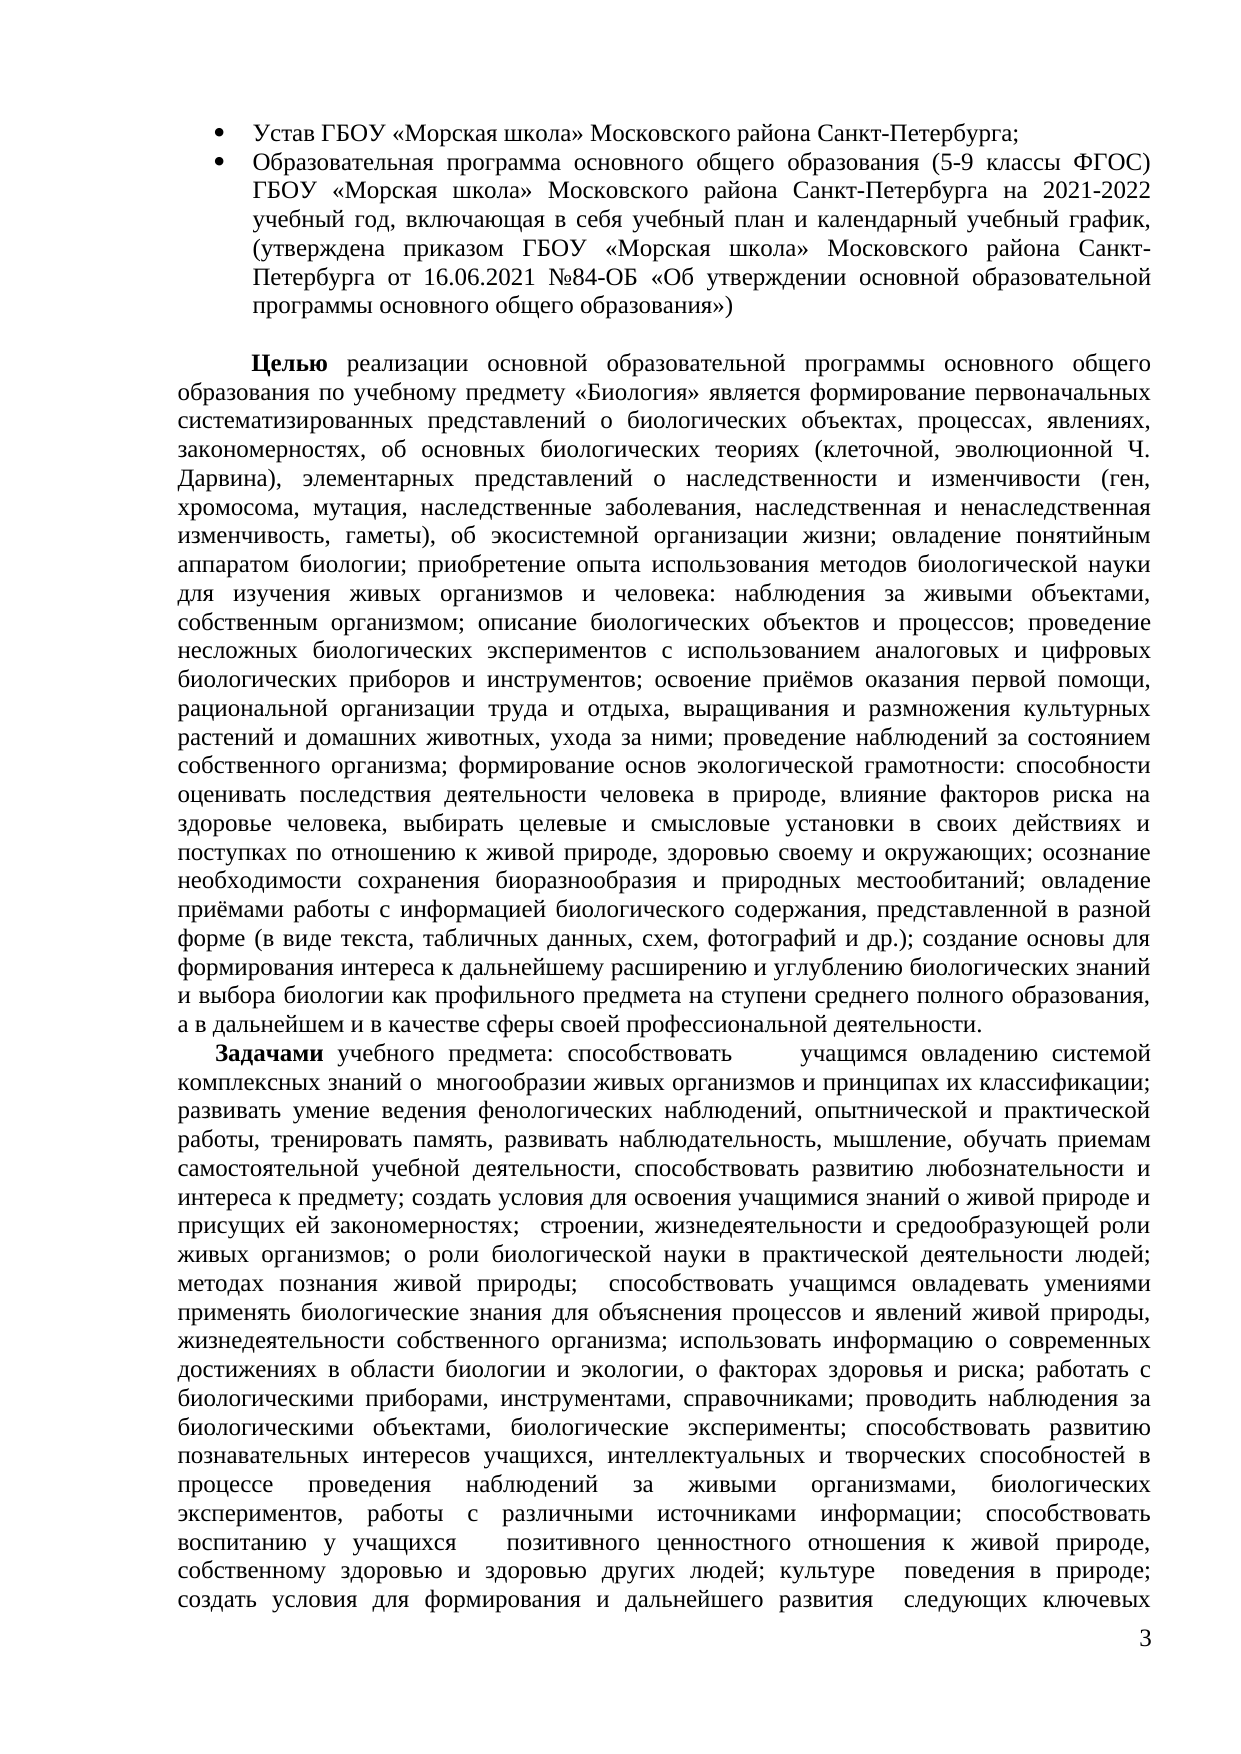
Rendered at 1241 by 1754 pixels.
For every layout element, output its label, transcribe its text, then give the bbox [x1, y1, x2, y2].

list Устав ГБОУ «Морская школа» Московского района Санкт-Петербурга; [215, 118, 1152, 147]
list Образовательная программа основного общего образования (5-9 классы ФГОС) ГБОУ «Морская школа» Московского района Санкт-Петербурга на 2021-2022 учебный год, включающая в себя учебный план и календарный учебный график, (утверждена приказом ГБОУ «Морская школа» Московского района Санкт-Петербурга от 16.06.2021 №84-ОБ «Об утверждении основной образовательной программы основного общего образования») [215, 147, 1152, 319]
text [177, 1038, 1152, 1613]
text Целью реализации основной образовательной программы основного общего образования по учебному предмету «Биология» является формирование первоначальных систематизированных представлений о биологических объектах, процессах, явлениях, закономерностях, об основных биологических теориях (клеточной, эволюционной Ч. Дарвина), элементарных представлений о наследственности и изменчивости (ген, хромосома, мутация, наследственные заболевания, наследственная и ненаследственная изменчивость, гаметы), об экосистемной организации жизни; овладение понятийным аппаратом биологии; приобретение опыта использования методов биологической науки для изучения живых организмов и человека: наблюдения за живыми объектами, собственным организмом; описание биологических объектов и процессов; проведение несложных биологических экспериментов с использованием аналоговых и цифровых биологических приборов и инструментов; освоение приёмов оказания первой помощи, рациональной организации труда и отдыха, выращивания и размножения культурных растений и домашних животных, ухода за ними; проведение наблюдений за состоянием собственного организма; формирование основ экологической грамотности: способности оценивать последствия деятельности человека в природе, влияние факторов риска на здоровье человека, выбирать целевые и смысловые установки в своих действиях и поступках по отношению к живой природе, здоровью своему и окружающих; осознание необходимости сохранения биоразнообразия и природных местообитаний; овладение приёмами работы с информацией биологического содержания, представленной в разной форме (в виде текста, табличных данных, схем, фотографий и др.); создание основы для формирования интереса к дальнейшему расширению и углублению биологических знаний и выбора биологии как профильного предмета на ступени среднего полного образования, а в дальнейшем и в качестве сферы своей профессиональной деятельности. [177, 348, 1152, 1038]
